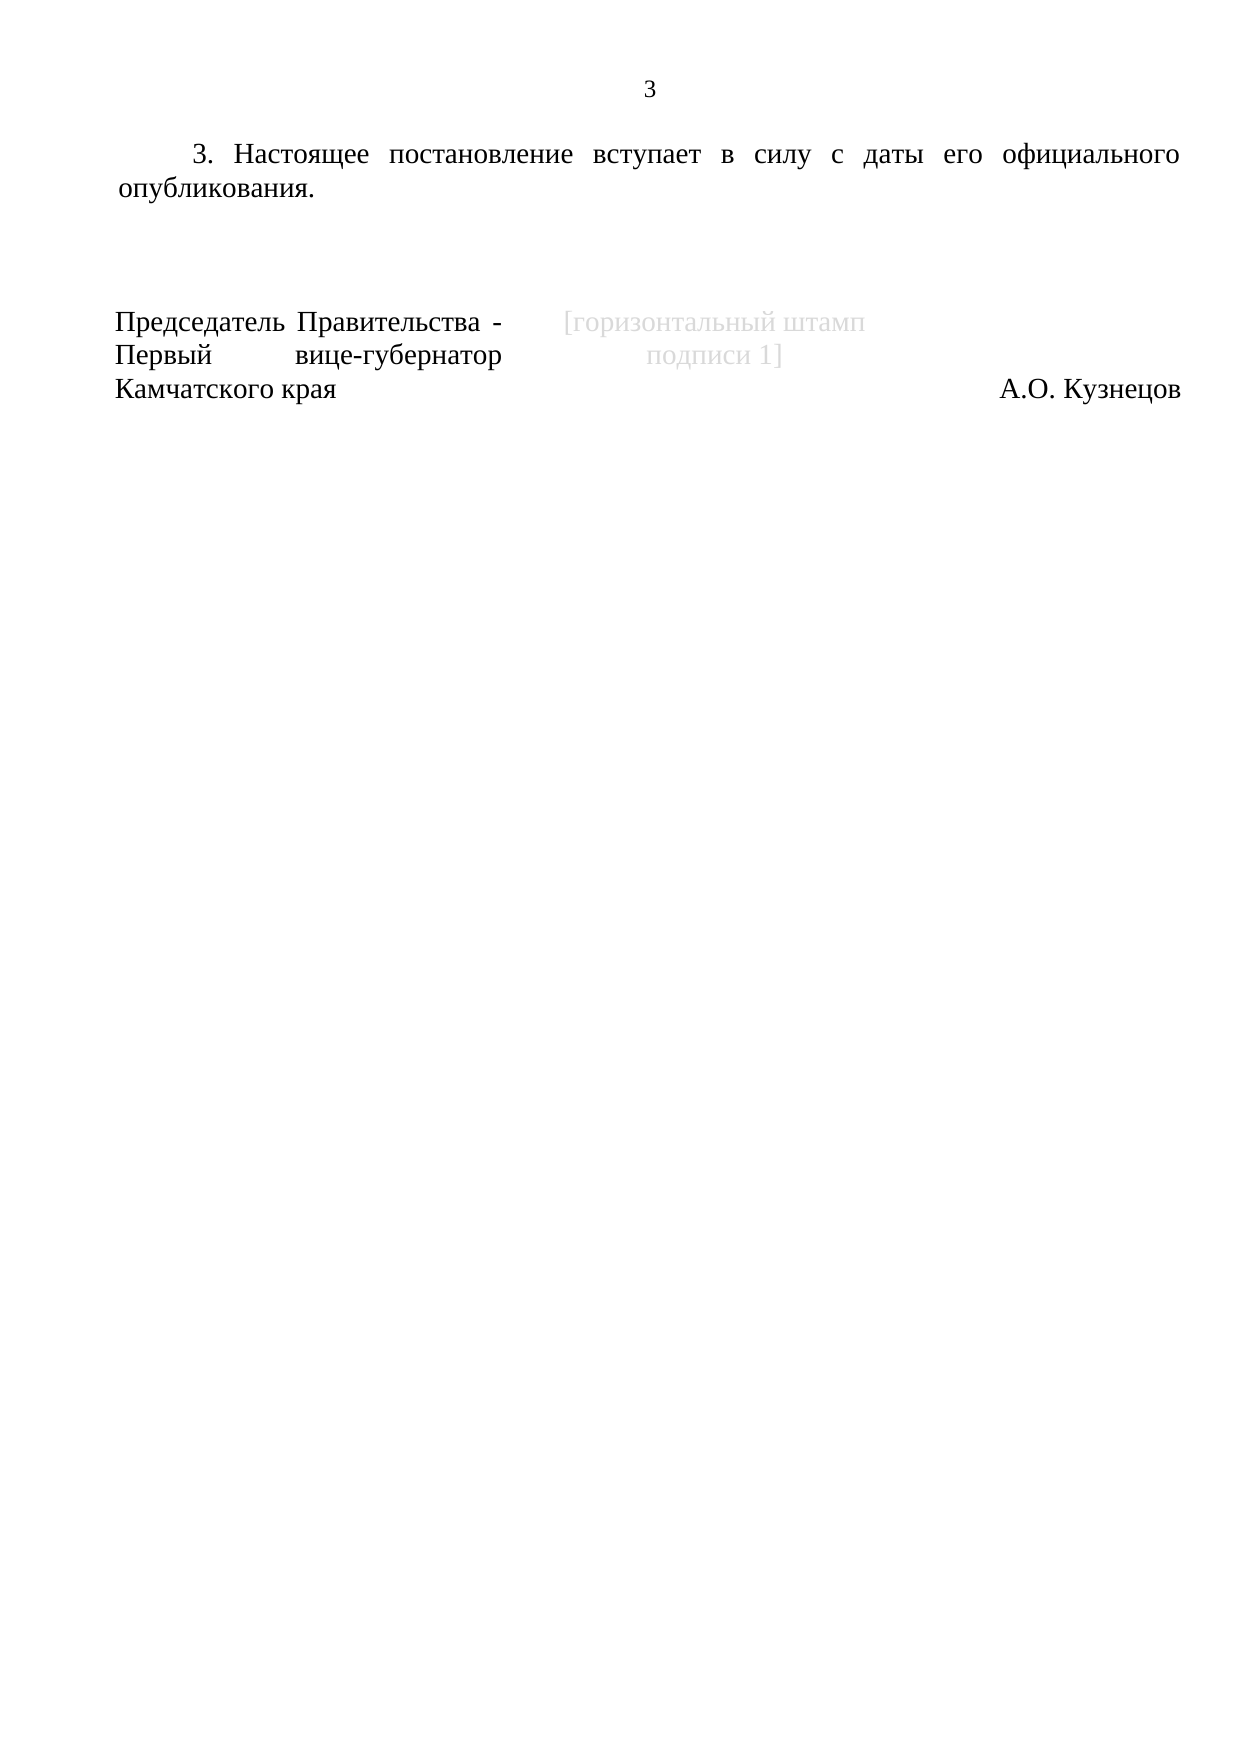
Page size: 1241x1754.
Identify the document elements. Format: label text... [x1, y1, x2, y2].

text 3. Настоящее постановление вступает в силу с даты его официального опубликования. [118, 136, 1181, 203]
table_header [горизонтальный штамп подписи 1] [513, 304, 916, 477]
table_header Председатель Правительства - Первый вице-губернатор Камчатского края [103, 304, 513, 477]
table_header А.О. Кузнецов [916, 304, 1196, 477]
